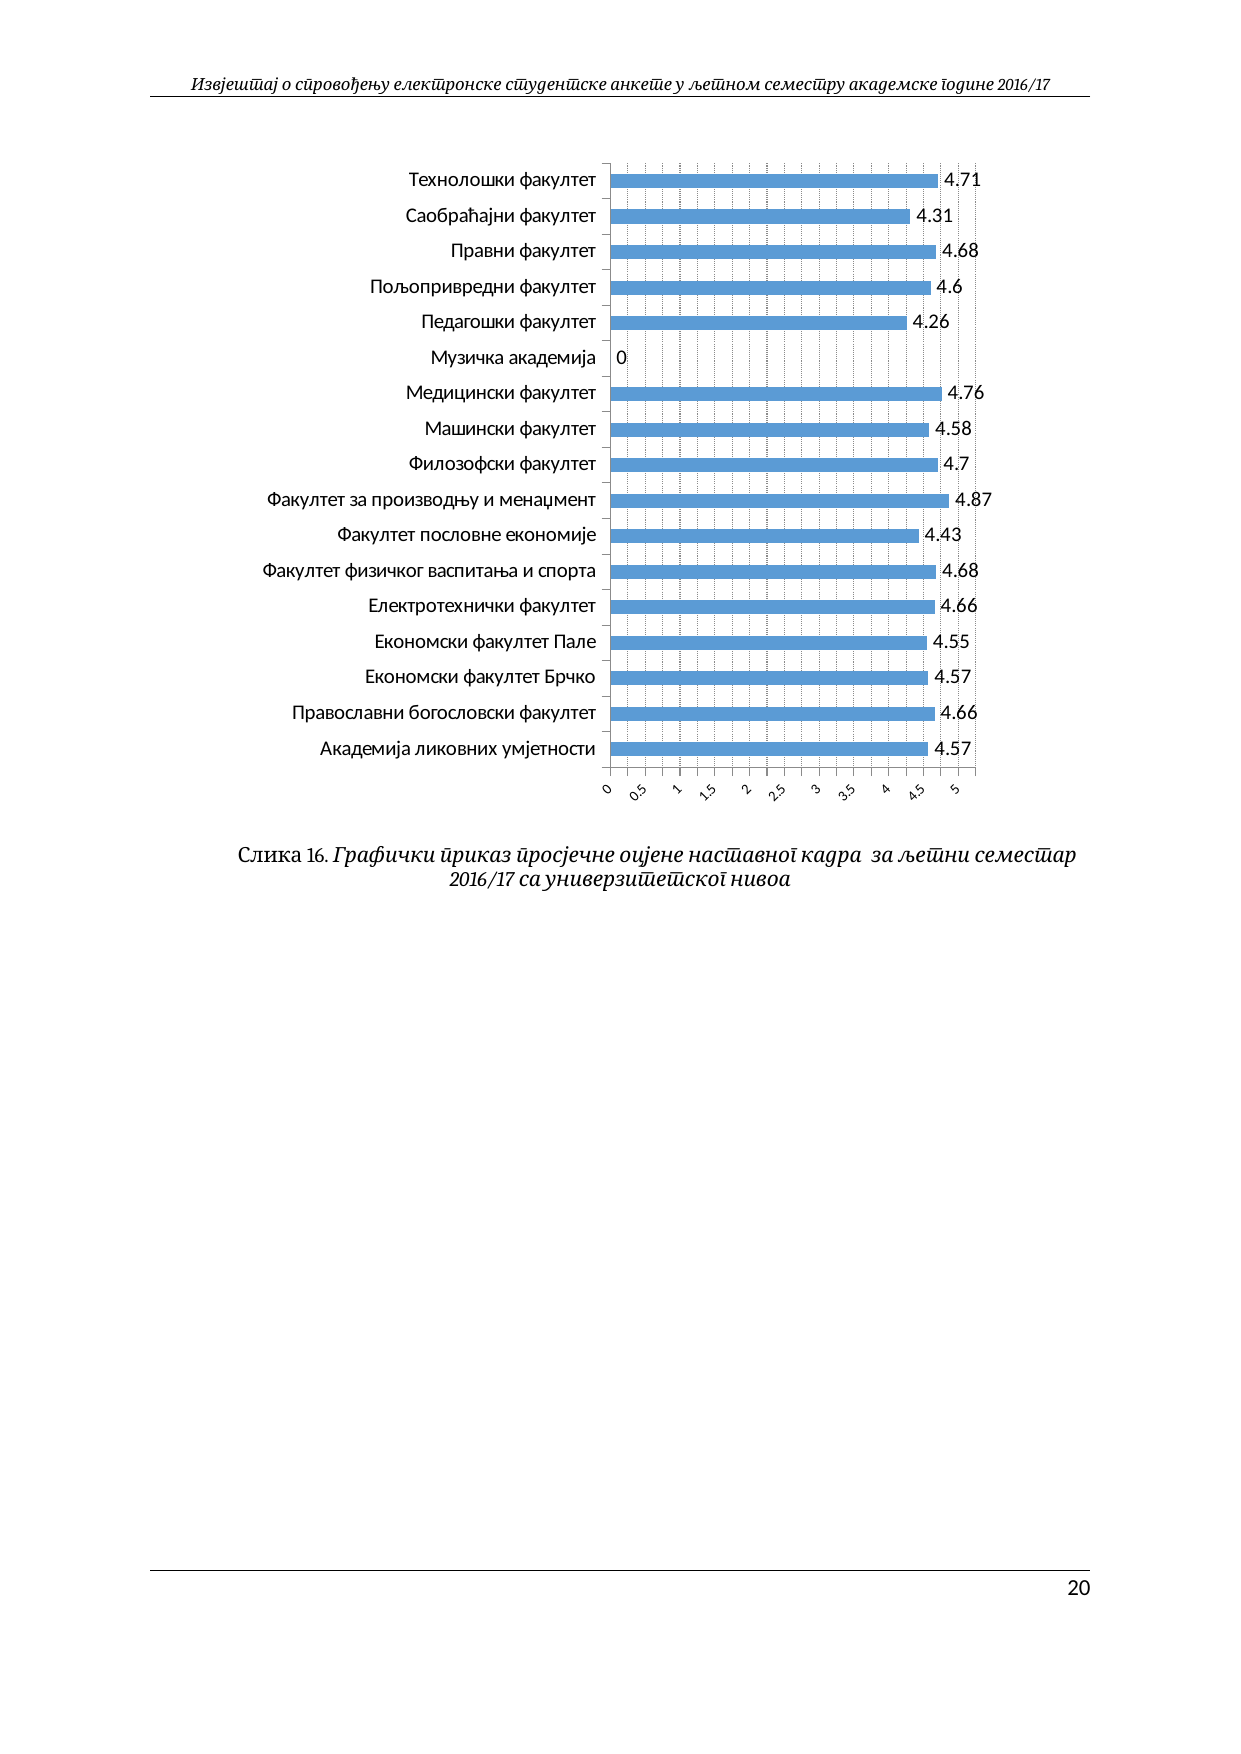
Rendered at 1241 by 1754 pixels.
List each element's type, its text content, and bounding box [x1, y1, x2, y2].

text Слика 16. Графички приказ просјечне оцјене наставног кадра за љетни семестар 2016/17 са универзитетског нивоа [150, 844, 1090, 892]
